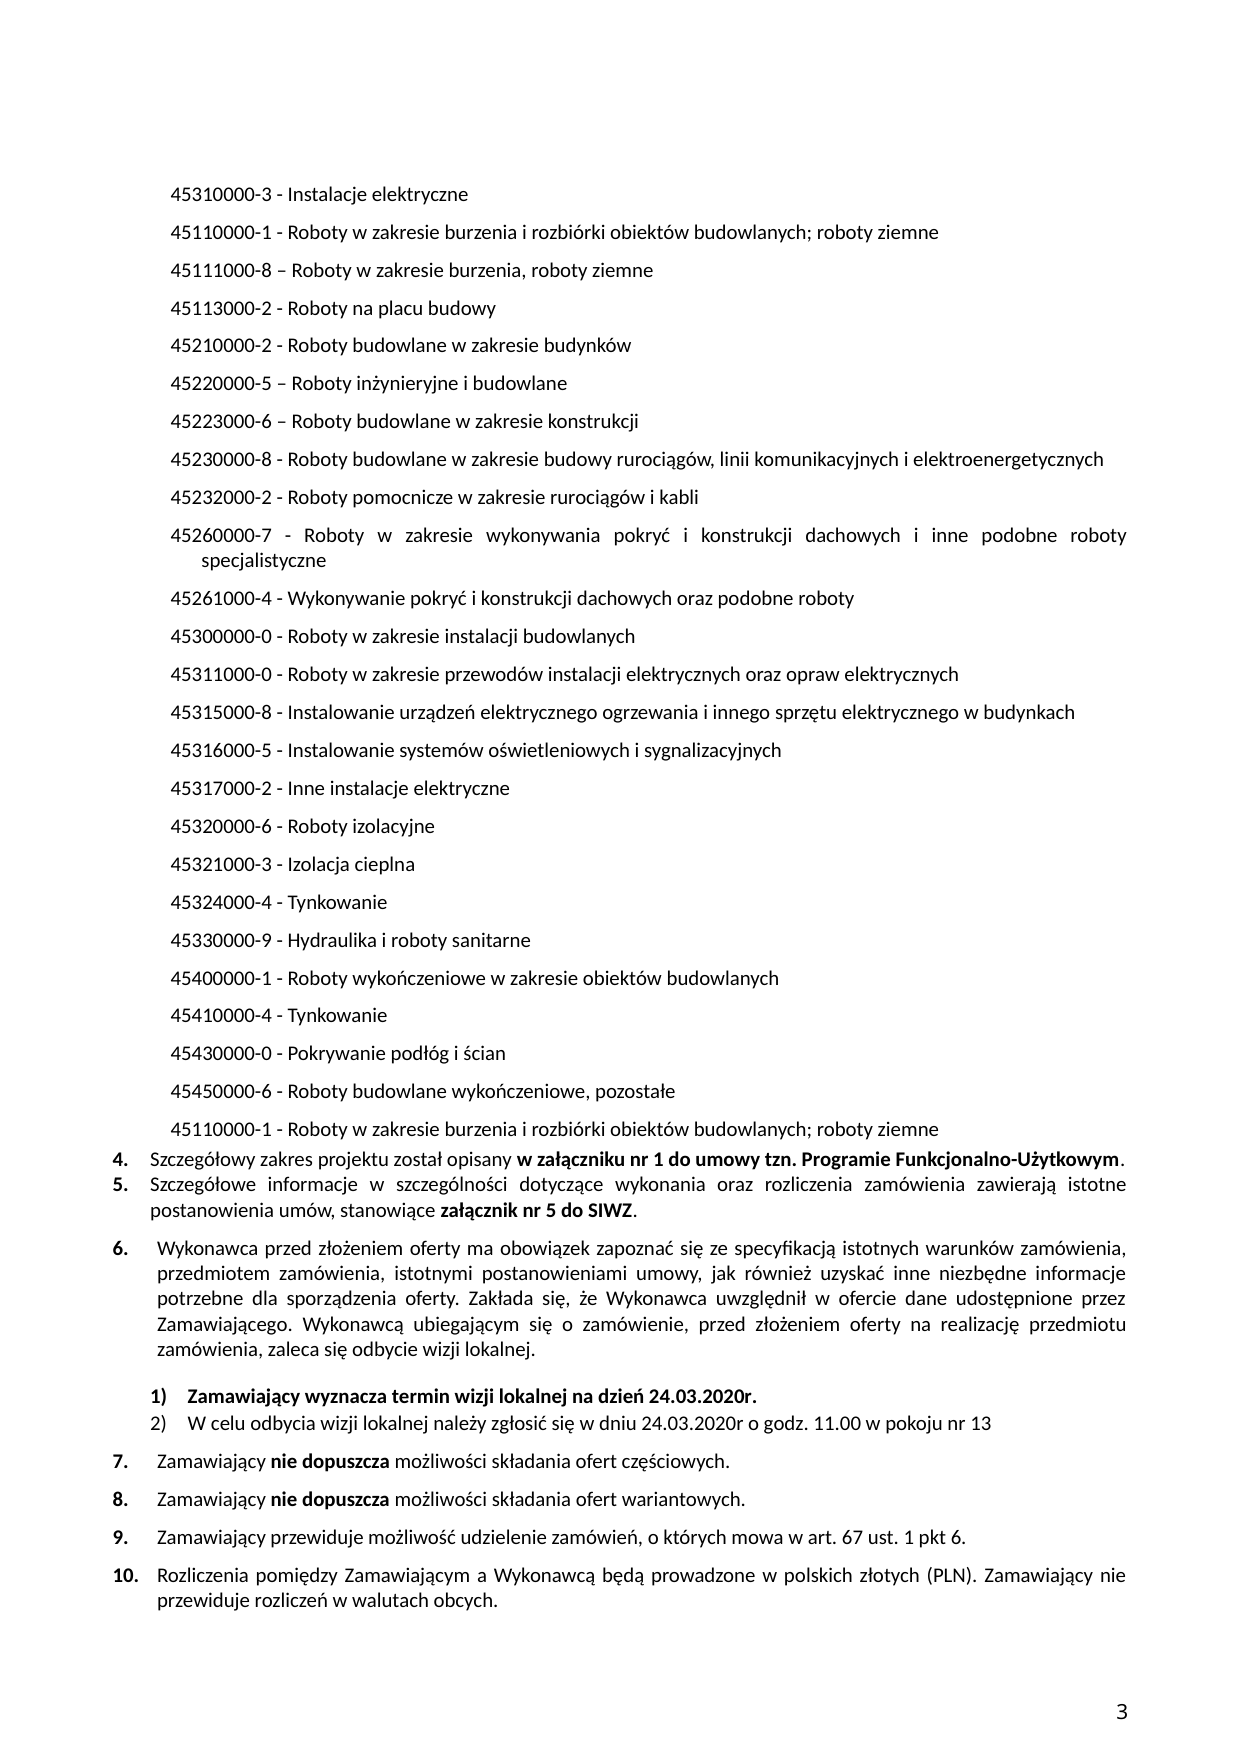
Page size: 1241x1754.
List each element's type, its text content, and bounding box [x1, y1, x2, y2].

text 45232000-2 - Roboty pomocnicze w zakresie rurociągów i kabli [170, 484, 1128, 510]
text 45450000-6 - Roboty budowlane wykończeniowe, pozostałe [170, 1078, 1128, 1104]
text 45300000-0 - Roboty w zakresie instalacji budowlanych [170, 623, 1128, 649]
list Zamawiający wyznacza termin wizji lokalnej na dzień 24.03.2020r. [150, 1384, 1128, 1409]
text 45410000-4 - Tynkowanie [170, 1003, 1128, 1028]
text 45220000-5 – Roboty inżynieryjne i budowlane [170, 371, 1128, 396]
text 45317000-2 - Inne instalacje elektryczne [170, 775, 1128, 801]
text 45113000-2 - Roboty na placu budowy [170, 295, 1128, 320]
text 45111000-8 – Roboty w zakresie burzenia, roboty ziemne [170, 257, 1128, 282]
text 45261000-4 - Wykonywanie pokryć i konstrukcji dachowych oraz podobne roboty [170, 586, 1128, 611]
text 45230000-8 - Roboty budowlane w zakresie budowy rurociągów, linii komunikacyjnych i elektroenergetycznych [170, 446, 1128, 472]
list Szczegółowe informacje w szczególności dotyczące wykonania oraz rozliczenia zamówienia zawierają istotne postanowienia umów, stanowiące załącznik nr 5 do SIWZ. [112, 1171, 1128, 1222]
text 45260000-7 - Roboty w zakresie wykonywania pokryć i konstrukcji dachowych i inne podobne roboty specjalistyczne [170, 522, 1128, 573]
text 45320000-6 - Roboty izolacyjne [170, 813, 1128, 838]
text 45310000-3 - Instalacje elektryczne [170, 181, 1128, 206]
text 45400000-1 - Roboty wykończeniowe w zakresie obiektów budowlanych [170, 965, 1128, 990]
text 45210000-2 - Roboty budowlane w zakresie budynków [170, 333, 1128, 358]
text 45330000-9 - Hydraulika i roboty sanitarne [170, 927, 1128, 952]
list Zamawiający przewiduje możliwość udzielenie zamówień, o których mowa w art. 67 ust. 1 pkt 6. [112, 1524, 1128, 1549]
text 45223000-6 – Roboty budowlane w zakresie konstrukcji [170, 408, 1128, 434]
text 45316000-5 - Instalowanie systemów oświetleniowych i sygnalizacyjnych [170, 737, 1128, 763]
text 45110000-1 - Roboty w zakresie burzenia i rozbiórki obiektów budowlanych; roboty ziemne [170, 219, 1128, 244]
text 45324000-4 - Tynkowanie [170, 889, 1128, 914]
list Szczegółowy zakres projektu został opisany w załączniku nr 1 do umowy tzn. Programie Funkcjonalno-Użytkowym. [112, 1146, 1128, 1171]
list Wykonawca przed złożeniem oferty ma obowiązek zapoznać się ze specyfikacją istotnych warunków zamówienia, przedmiotem zamówienia, istotnymi postanowieniami umowy, jak również uzyskać inne niezbędne informacje potrzebne dla sporządzenia oferty. Zakłada się, że Wykonawca uwzględnił w ofercie dane udostępnione przez Zamawiającego. Wykonawcą ubiegającym się o zamówienie, przed złożeniem oferty na realizację przedmiotu zamówienia, zaleca się odbycie wizji lokalnej. [112, 1235, 1128, 1362]
text 45315000-8 - Instalowanie urządzeń elektrycznego ogrzewania i innego sprzętu elektrycznego w budynkach [170, 699, 1128, 725]
text 45321000-3 - Izolacja cieplna [170, 851, 1128, 876]
list W celu odbycia wizji lokalnej należy zgłosić się w dniu 24.03.2020r o godz. 11.00 w pokoju nr 13 [150, 1410, 1126, 1435]
text 45430000-0 - Pokrywanie podłóg i ścian [170, 1041, 1128, 1066]
list Zamawiający nie dopuszcza możliwości składania ofert częściowych. [112, 1448, 1128, 1473]
list Zamawiający nie dopuszcza możliwości składania ofert wariantowych. [112, 1486, 1128, 1511]
text 45311000-0 - Roboty w zakresie przewodów instalacji elektrycznych oraz opraw elektrycznych [170, 661, 1128, 687]
text 45110000-1 - Roboty w zakresie burzenia i rozbiórki obiektów budowlanych; roboty ziemne [170, 1116, 1128, 1142]
list Rozliczenia pomiędzy Zamawiającym a Wykonawcą będą prowadzone w polskich złotych (PLN). Zamawiający nie przewiduje rozliczeń w walutach obcych. [112, 1562, 1128, 1613]
